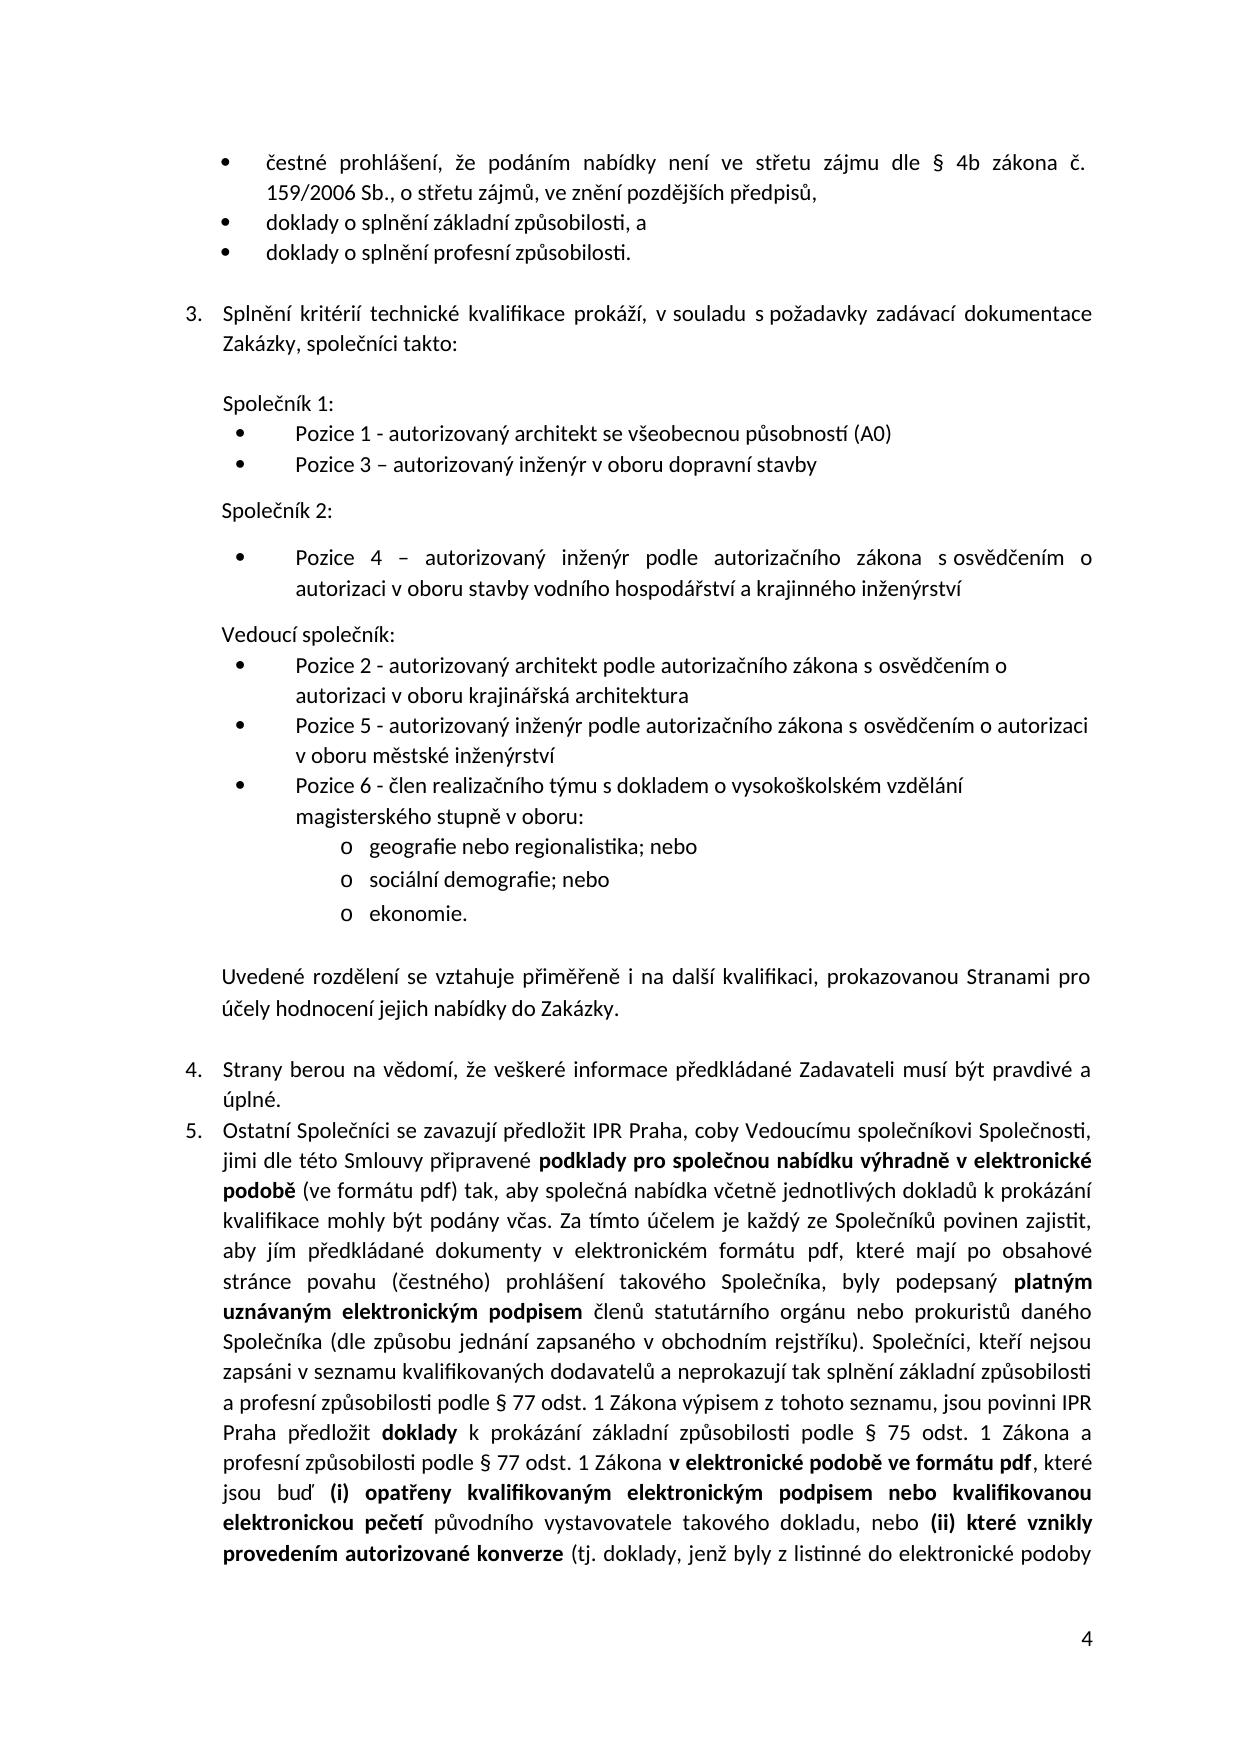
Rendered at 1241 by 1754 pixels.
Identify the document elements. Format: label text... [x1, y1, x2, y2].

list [185, 1116, 1093, 1567]
list Strany berou na vědomí, že veškeré informace předkládané Zadavateli musí být pravdivé a úplné. [185, 1055, 1093, 1113]
list Pozice 3 – autorizovaný inženýr v oboru dopravní stavby [223, 450, 1093, 478]
list doklady o splnění profesní způsobilosti. [221, 238, 1093, 266]
text Uvedené rozdělení se vztahuje přiměřeně i na další kvalifikaci, prokazovanou Stranami pro účely hodnocení jejich nabídky do Zakázky. [221, 962, 1093, 1022]
list ekonomie. [339, 899, 1093, 928]
list Pozice 6 - člen realizačního týmu s dokladem o vysokoškolském vzdělání magisterského stupně v oboru: [236, 772, 1093, 830]
text Vedoucí společník: [221, 621, 1093, 648]
list čestné prohlášení, že podáním nabídky není ve střetu zájmu dle § 4b zákona č. 159/2006 Sb., o střetu zájmů, ve znění pozdějších předpisů, [221, 148, 1093, 206]
list Pozice 5 - autorizovaný inženýr podle autorizačního zákona s osvědčením o autorizaci v oboru městské inženýrství [236, 711, 1093, 769]
list Pozice 1 - autorizovaný architekt se všeobecnou působností (A0) [223, 419, 1093, 447]
list geografie nebo regionalistika; nebo [339, 832, 1093, 861]
text Společník 2: [221, 497, 1093, 524]
list Pozice 2 - autorizovaný architekt podle autorizačního zákona s osvědčením o autorizaci v oboru krajinářská architektura [236, 651, 1093, 709]
list doklady o splnění základní způsobilosti, a [221, 208, 1093, 236]
list sociální demografie; nebo [339, 866, 1093, 895]
list Splnění kritérií technické kvalifikace prokáží, v souladu s požadavky zadávací dokumentace Zakázky, společníci takto: [185, 299, 1093, 357]
list Pozice 4 – autorizovaný inženýr podle autorizačního zákona s osvědčením o autorizaci v oboru stavby vodního hospodářství a krajinného inženýrství [236, 543, 1093, 602]
list Společník 1: [223, 389, 1093, 417]
